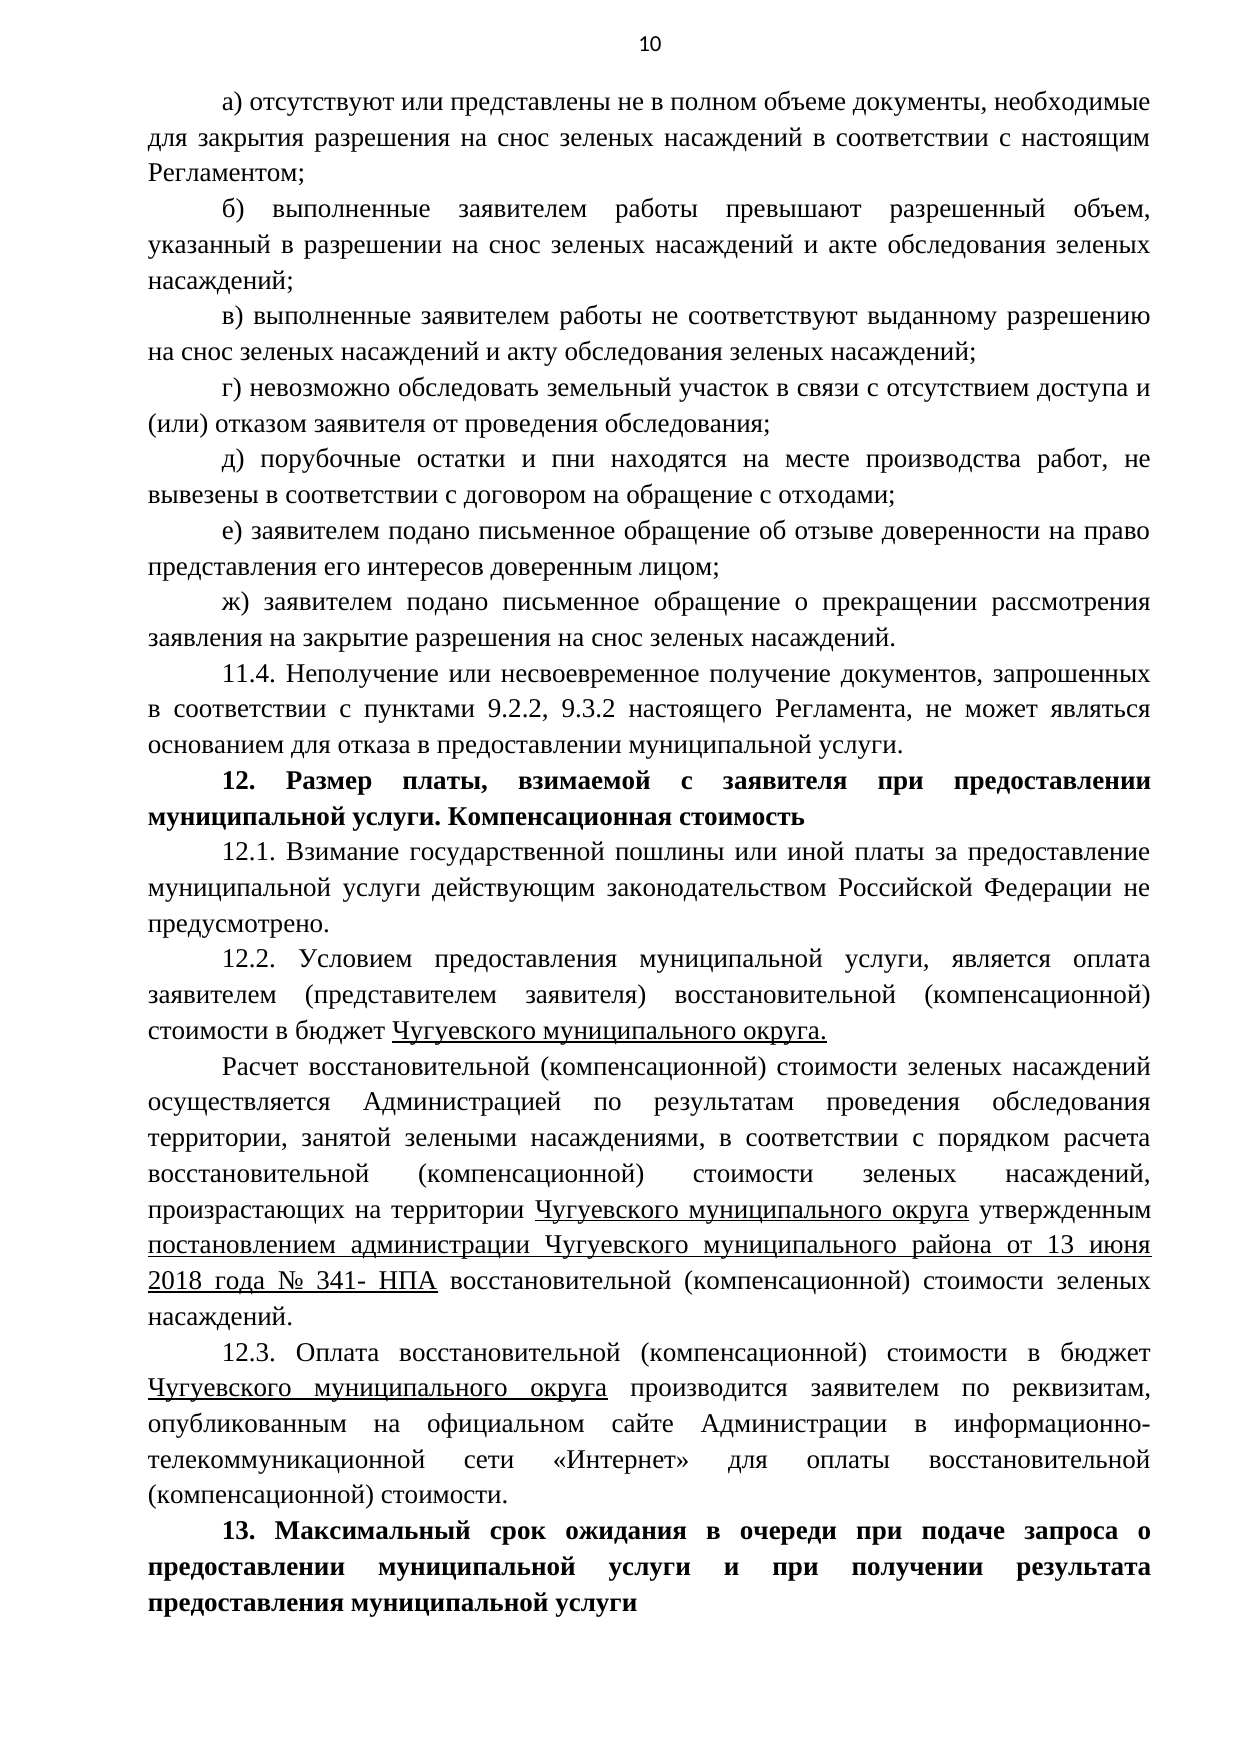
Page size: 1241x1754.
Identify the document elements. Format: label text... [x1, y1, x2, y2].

text ж) заявителем подано письменное обращение о прекращении рассмотрения заявления на закрытие разрешения на снос зеленых насаждений. [148, 585, 1152, 652]
text е) заявителем подано письменное обращение об отзыве доверенности на право представления его интересов доверенным лицом; [148, 514, 1152, 581]
text б) выполненные заявителем работы превышают разрешенный объем, указанный в разрешении на снос зеленых насаждений и акте обследования зеленых насаждений; [148, 192, 1152, 295]
text 13. Максимальный срок ожидания в очереди при подаче запроса о предоставлении муниципальной услуги и при получении результата предоставления муниципальной услуги [148, 1514, 1152, 1617]
text д) порубочные остатки и пни находятся на месте производства работ, не вывезены в соответствии с договором на обращение с отходами; [148, 442, 1152, 509]
text 12.1. Взимание государственной пошлины или иной платы за предоставление муниципальной услуги действующим законодательством Российской Федерации не предусмотрено. [148, 835, 1152, 938]
text Расчет восстановительной (компенсационной) стоимости зеленых насаждений осуществляется Администрацией по результатам проведения обследования территории, занятой зелеными насаждениями, в соответствии с порядком расчета восстановительной (компенсационной) стоимости зеленых насаждений, произрастающих на территории Чугуевского муниципального округа утвержденным постановлением администрации Чугуевского муниципального района от 13 июня 2018 года № 341- НПА восстановительной (компенсационной) стоимости зеленых насаждений. [148, 1050, 1152, 1256]
text а) отсутствуют или представлены не в полном объеме документы, необходимые для закрытия разрешения на снос зеленых насаждений в соответствии с настоящим Регламентом; [148, 85, 1152, 188]
text в) выполненные заявителем работы не соответствуют выданному разрешению на снос зеленых насаждений и акту обследования зеленых насаждений; [148, 299, 1152, 366]
text Расчет восстановительной (компенсационной) стоимости зеленых насаждений осуществляется Администрацией по результатам проведения обследования территории, занятой зелеными насаждениями, в соответствии с порядком расчета восстановительной (компенсационной) стоимости зеленых насаждений, произрастающих на территории Чугуевского муниципального округа утвержденным постановлением администрации Чугуевского муниципального района от 13 июня 2018 года № 341- НПА восстановительной (компенсационной) стоимости зеленых насаждений. [148, 1257, 1152, 1331]
text 12.3. Оплата восстановительной (компенсационной) стоимости в бюджет Чугуевского муниципального округа производится заявителем по реквизитам, опубликованным на официальном сайте Администрации в информационно-телекоммуникационной сети «Интернет» для оплаты восстановительной (компенсационной) стоимости. [148, 1336, 1152, 1510]
list 11.4. Неполучение или несвоевременное получение документов, запрошенных в соответствии с пунктами 9.2.2, 9.3.2 настоящего Регламента, не может являться основанием для отказа в предоставлении муниципальной услуги. [148, 657, 1152, 759]
text г) невозможно обследовать земельный участок в связи с отсутствием доступа и (или) отказом заявителя от проведения обследования; [148, 371, 1152, 438]
text 12. Размер платы, взимаемой с заявителя при предоставлении муниципальной услуги. Компенсационная стоимость [148, 764, 1152, 831]
text 12.2. Условием предоставления муниципальной услуги, является оплата заявителем (представителем заявителя) восстановительной (компенсационной) стоимости в бюджет Чугуевского муниципального округа. [148, 943, 1152, 1045]
